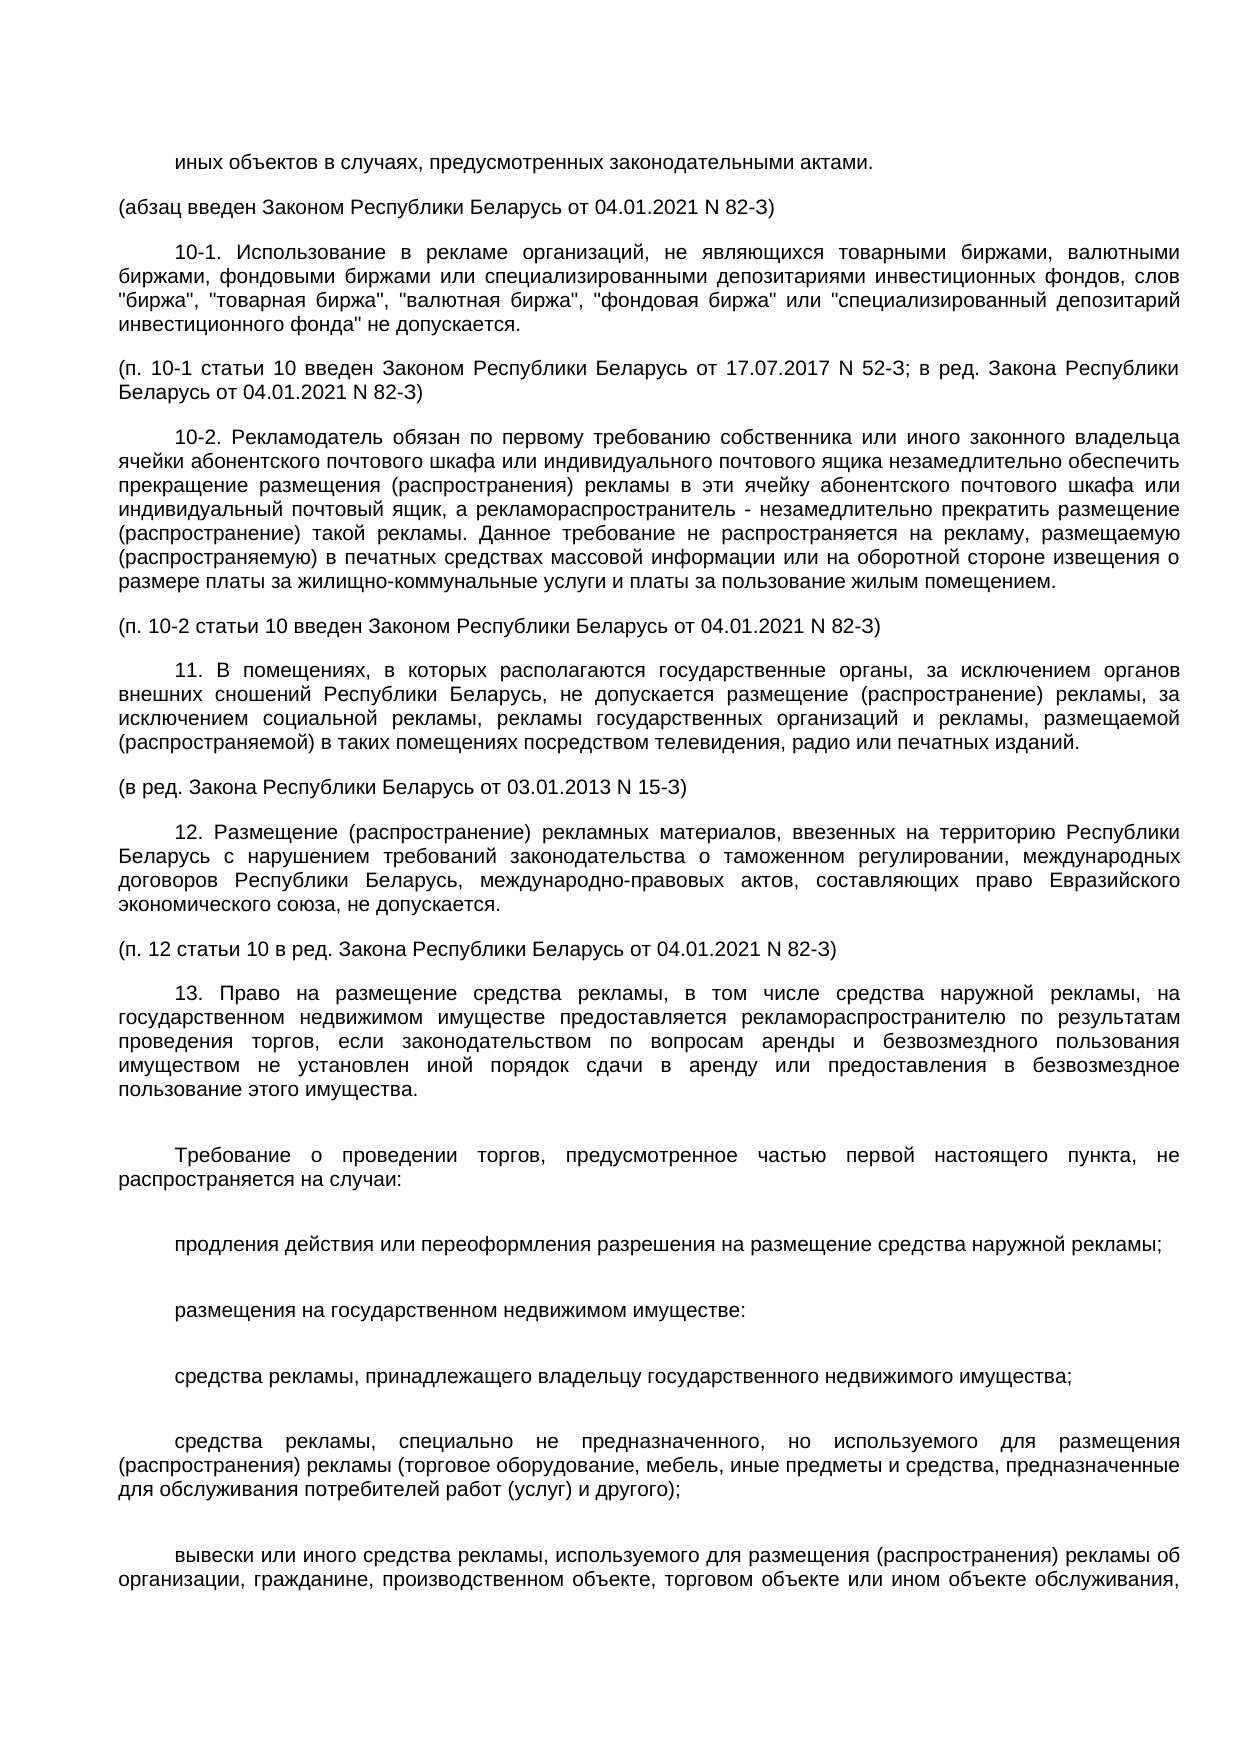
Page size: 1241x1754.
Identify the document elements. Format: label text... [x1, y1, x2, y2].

text (п. 12 статьи 10 в ред. Закона Республики Беларусь от 04.01.2021 N 82-З) [118, 936, 1181, 960]
text Требование о проведении торгов, предусмотренное частью первой настоящего пункта, не распространяется на случаи: [118, 1143, 1181, 1191]
text 10-1. Использование в рекламе организаций, не являющихся товарными биржами, валютными биржами, фондовыми биржами или специализированными депозитариями инвестиционных фондов, слов "биржа", "товарная биржа", "валютная биржа", "фондовая биржа" или "специализированный депозитарий инвестиционного фонда" не допускается. [118, 239, 1181, 335]
text 10-2. Рекламодатель обязан по первому требованию собственника или иного законного владельца ячейки абонентского почтового шкафа или индивидуального почтового ящика незамедлительно обеспечить прекращение размещения (распространения) рекламы в эти ячейку абонентского почтового шкафа или индивидуальный почтовый ящик, а рекламораспространитель - незамедлительно прекратить размещение (распространение) такой рекламы. Данное требование не распространяется на рекламу, размещаемую (распространяемую) в печатных средствах массовой информации или на оборотной стороне извещения о размере платы за жилищно-коммунальные услуги и платы за пользование жилым помещением. [118, 425, 1181, 593]
text продления действия или переоформления разрешения на размещение средства наружной рекламы; [118, 1232, 1181, 1256]
text (п. 10-2 статьи 10 введен Законом Республики Беларусь от 04.01.2021 N 82-З) [118, 613, 1181, 637]
text 13. Право на размещение средства рекламы, в том числе средства наружной рекламы, на государственном недвижимом имуществе предоставляется рекламораспространителю по результатам проведения торгов, если законодательством по вопросам аренды и безвозмездного пользования имуществом не установлен иной порядок сдачи в аренду или предоставления в безвозмездное пользование этого имущества. [118, 981, 1181, 1101]
text средства рекламы, специально не предназначенного, но используемого для размещения (распространения) рекламы (торговое оборудование, мебель, иные предметы и средства, предназначенные для обслуживания потребителей работ (услуг) и другого); [118, 1429, 1181, 1501]
text иных объектов в случаях, предусмотренных законодательными актами. [118, 150, 1181, 174]
text средства рекламы, принадлежащего владельцу государственного недвижимого имущества; [118, 1363, 1181, 1387]
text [118, 1543, 1181, 1591]
text 11. В помещениях, в которых располагаются государственные органы, за исключением органов внешних сношений Республики Беларусь, не допускается размещение (распространение) рекламы, за исключением социальной рекламы, рекламы государственных организаций и рекламы, размещаемой (распространяемой) в таких помещениях посредством телевидения, радио или печатных изданий. [118, 658, 1181, 754]
text размещения на государственном недвижимом имуществе: [118, 1298, 1181, 1322]
text (в ред. Закона Республики Беларусь от 03.01.2013 N 15-З) [118, 775, 1181, 799]
text 12. Размещение (распространение) рекламных материалов, ввезенных на территорию Республики Беларусь с нарушением требований законодательства о таможенном регулировании, международных договоров Республики Беларусь, международно-правовых актов, составляющих право Евразийского экономического союза, не допускается. [118, 820, 1181, 916]
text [118, 195, 1181, 219]
text (п. 10-1 статьи 10 введен Законом Республики Беларусь от 17.07.2017 N 52-З; в ред. Закона Республики Беларусь от 04.01.2021 N 82-З) [118, 356, 1181, 404]
